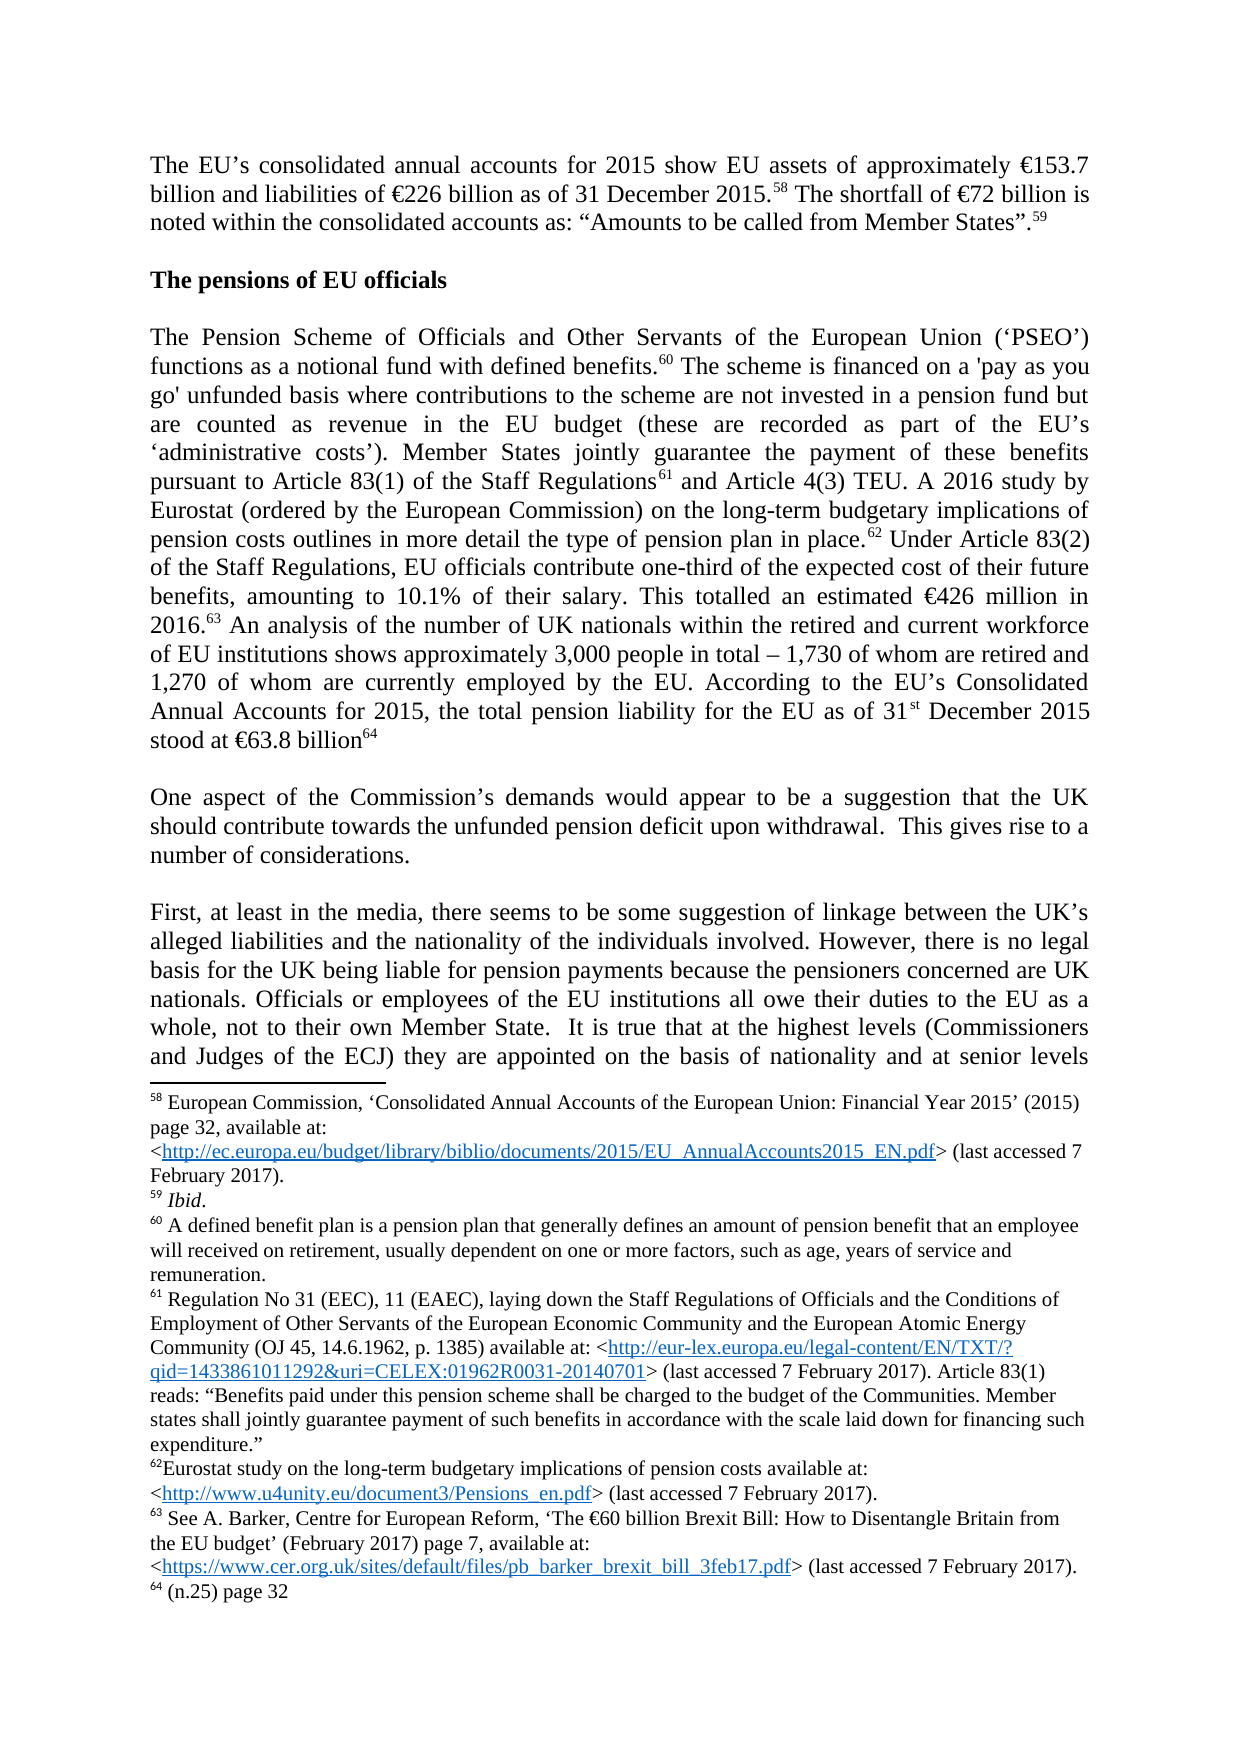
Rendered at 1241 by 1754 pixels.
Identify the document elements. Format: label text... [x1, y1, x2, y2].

text One aspect of the Commission’s demands would appear to be a suggestion that the UK should contribute towards the unfunded pension deficit upon withdrawal. This gives rise to a number of considerations. [150, 782, 1090, 869]
text The EU’s consolidated annual accounts for 2015 show EU assets of approximately €153.7 billion and liabilities of €226 billion as of 31 December 2015. The shortfall of €72 billion is noted within the consolidated accounts as: “Amounts to be called from Member States”. [150, 150, 1090, 236]
text First, at least in the media, there seems to be some suggestion of linkage between the UK’s alleged liabilities and the nationality of the individuals involved. However, there is no legal basis for the UK being liable for pension payments because the pensioners concerned are UK nationals. Officials or employees of the EU institutions all owe their duties to the EU as a whole, not to their own Member State. It is true that at the highest levels (Commissioners and Judges of the ECJ) they are appointed on the basis of nationality and at senior levels there are informal national quotas in operation, but this does not mean that individual Member States are responsible for their employment or their pensions. [150, 897, 1090, 1070]
text The Pension Scheme of Officials and Other Servants of the European Union (‘PSEO’) functions as a notional fund with defined benefits. The scheme is financed on a 'pay as you go' unfunded basis where contributions to the scheme are not invested in a pension fund but are counted as revenue in the EU budget (these are recorded as part of the EU’s ‘administrative costs’). Member States jointly guarantee the payment of these benefits pursuant to Article 83(1) of the Staff Regulations and Article 4(3) TEU. A 2016 study by Eurostat (ordered by the European Commission) on the long-term budgetary implications of pension costs outlines in more detail the type of pension plan in place. Under Article 83(2) of the Staff Regulations, EU officials contribute one-third of the expected cost of their future benefits, amounting to 10.1% of their salary. This totalled an estimated €426 million in 2016. An analysis of the number of UK nationals within the retired and current workforce of EU institutions shows approximately 3,000 people in total – 1,730 of whom are retired and 1,270 of whom are currently employed by the EU. According to the EU’s Consolidated Annual Accounts for 2015, the total pension liability for the EU as of 31st December 2015 stood at €63.8 billion [150, 322, 1090, 754]
text The pensions of EU officials [150, 265, 1090, 294]
